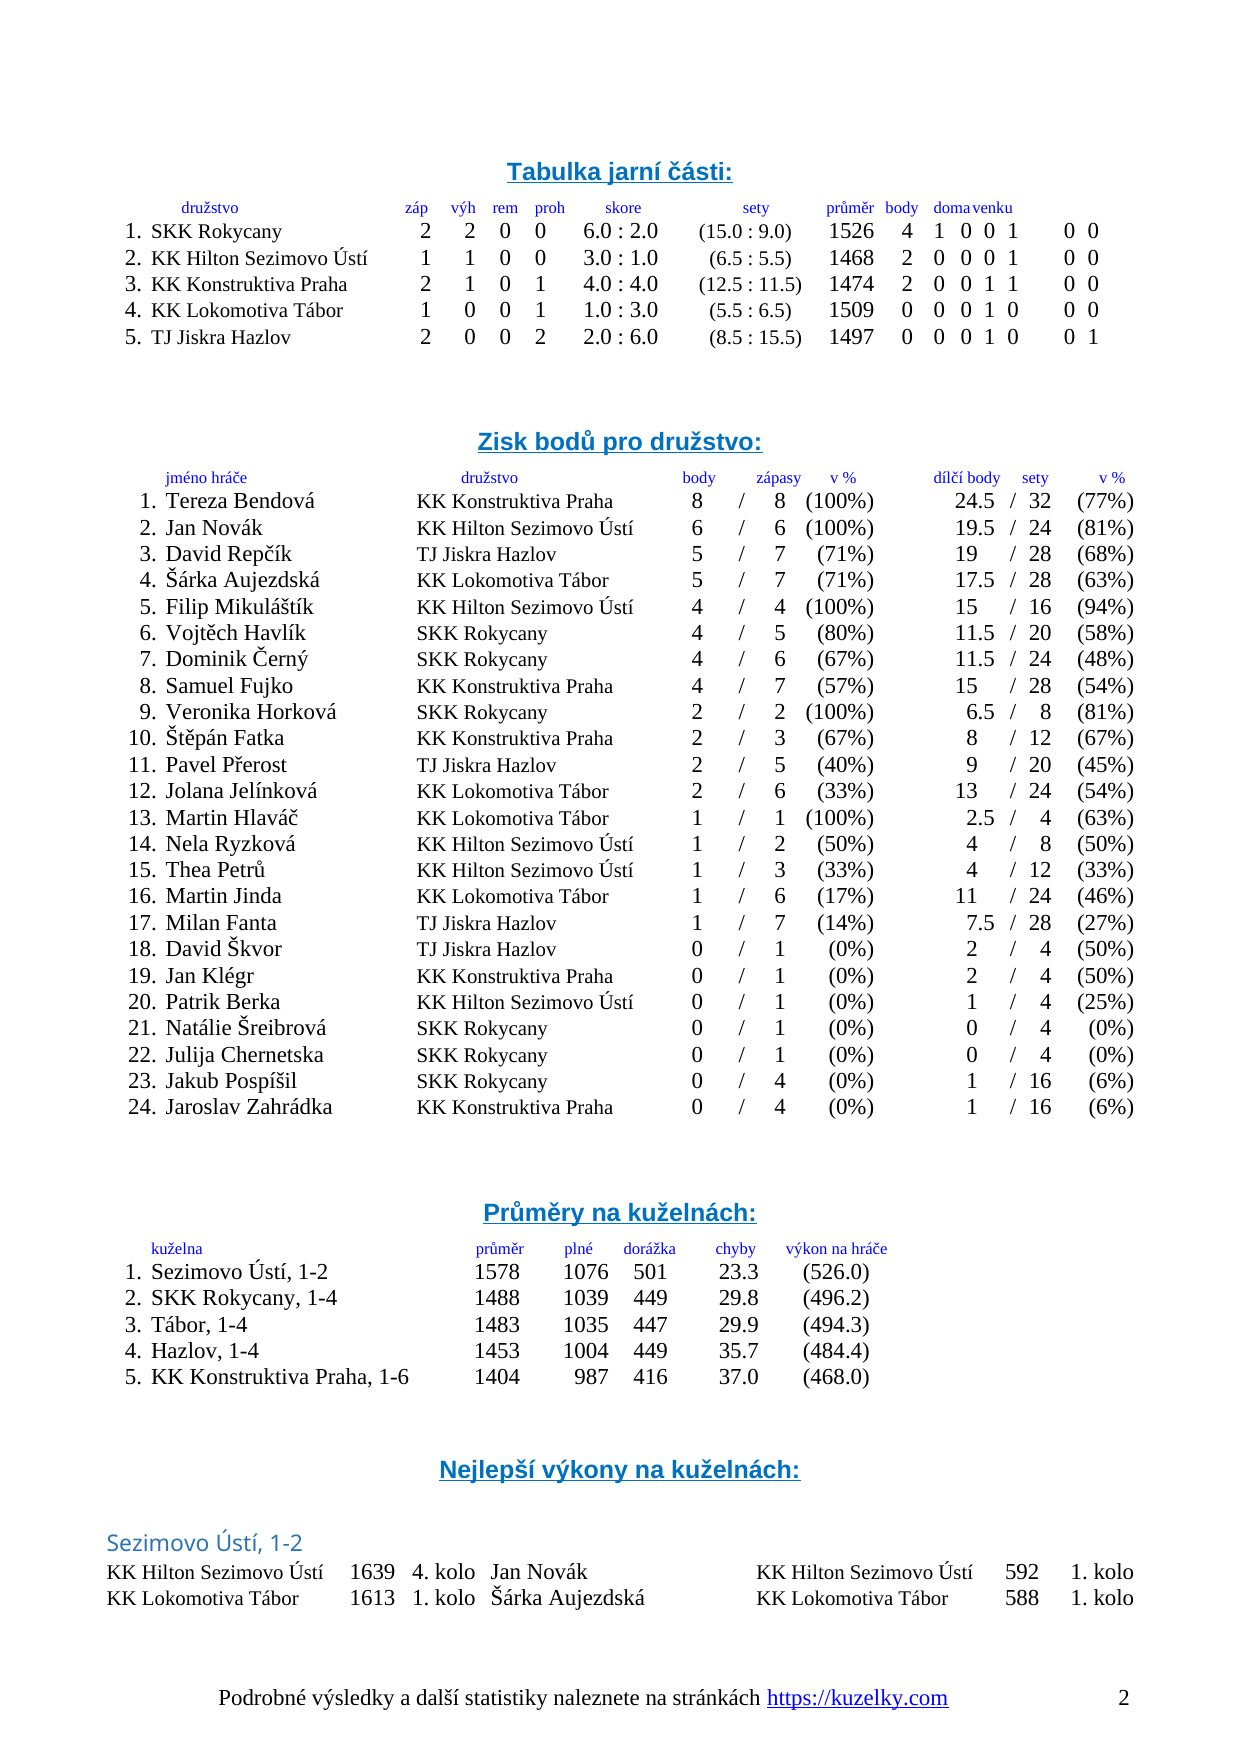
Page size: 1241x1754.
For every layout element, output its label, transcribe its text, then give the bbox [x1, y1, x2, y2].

text KK Hilton Sezimovo Ústí 1639 4. kolo Jan Novák KK Hilton Sezimovo Ústí 592 1. kolo [106, 1558, 1134, 1584]
text Průměry na kuželnách: [94, 1197, 1145, 1226]
text 1. Tereza Bendová KK Konstruktiva Praha 8 / 8 (100%) 24.5 / 32 (77%) [106, 487, 1134, 514]
text 2. KK Hilton Sezimovo Ústí 1 1 0 0 3.0 : 1.0 (6.5 : 5.5) 1468 2 0 0 0 1 0 0 [106, 244, 1134, 270]
text kuželna průměr plné dorážka chyby výkon na hráče [106, 1239, 1134, 1258]
text Nejlepší výkony na kuželnách: [94, 1455, 1145, 1484]
text 4. Šárka Aujezdská KK Lokomotiva Tábor 5 / 7 (71%) 17.5 / 28 (63%) [106, 566, 1134, 593]
text 24. Jaroslav Zahrádka KK Konstruktiva Praha 0 / 4 (0%) 1 / 16 (6%) [106, 1093, 1134, 1120]
text 3. David Repčík TJ Jiskra Hazlov 5 / 7 (71%) 19 / 28 (68%) [106, 540, 1134, 566]
text Zisk bodů pro družstvo: [94, 427, 1145, 456]
text 12. Jolana Jelínková KK Lokomotiva Tábor 2 / 6 (33%) 13 / 24 (54%) [106, 777, 1134, 803]
text 1. SKK Rokycany 2 2 0 0 6.0 : 2.0 (15.0 : 9.0) 1526 4 1 0 0 1 0 0 [106, 217, 1134, 244]
text 23. Jakub Pospíšil SKK Rokycany 0 / 4 (0%) 1 / 16 (6%) [106, 1067, 1134, 1093]
text 6. Vojtěch Havlík SKK Rokycany 4 / 5 (80%) 11.5 / 20 (58%) [106, 619, 1134, 645]
text 16. Martin Jinda KK Lokomotiva Tábor 1 / 6 (17%) 11 / 24 (46%) [106, 883, 1134, 909]
text 3. Tábor, 1-4 1483 1035 447 29.9 (494.3) [106, 1311, 1134, 1337]
text 14. Nela Ryzková KK Hilton Sezimovo Ústí 1 / 2 (50%) 4 / 8 (50%) [106, 830, 1134, 856]
text 11. Pavel Přerost TJ Jiskra Hazlov 2 / 5 (40%) 9 / 20 (45%) [106, 751, 1134, 777]
text KK Lokomotiva Tábor 1613 1. kolo Šárka Aujezdská KK Lokomotiva Tábor 588 1. kolo [106, 1584, 1134, 1611]
text 21. Natálie Šreibrová SKK Rokycany 0 / 1 (0%) 0 / 4 (0%) [106, 1014, 1134, 1041]
text 4. KK Lokomotiva Tábor 1 0 0 1 1.0 : 3.0 (5.5 : 6.5) 1509 0 0 0 1 0 0 0 [106, 296, 1134, 323]
text 5. TJ Jiskra Hazlov 2 0 0 2 2.0 : 6.0 (8.5 : 15.5) 1497 0 0 0 1 0 0 1 [106, 323, 1134, 349]
subtitle Sezimovo Ústí, 1-2 [106, 1527, 1134, 1558]
text 2. SKK Rokycany, 1-4 1488 1039 449 29.8 (496.2) [106, 1284, 1134, 1311]
text 20. Patrik Berka KK Hilton Sezimovo Ústí 0 / 1 (0%) 1 / 4 (25%) [106, 988, 1134, 1014]
text 15. Thea Petrů KK Hilton Sezimovo Ústí 1 / 3 (33%) 4 / 12 (33%) [106, 856, 1134, 883]
text Tabulka jarní části: [94, 157, 1145, 186]
text 10. Štěpán Fatka KK Konstruktiva Praha 2 / 3 (67%) 8 / 12 (67%) [106, 724, 1134, 751]
text jméno hráče družstvo body zápasy v % dílčí body sety v % [106, 468, 1134, 487]
text 2. Jan Novák KK Hilton Sezimovo Ústí 6 / 6 (100%) 19.5 / 24 (81%) [106, 514, 1134, 540]
text 8. Samuel Fujko KK Konstruktiva Praha 4 / 7 (57%) 15 / 28 (54%) [106, 672, 1134, 698]
text 22. Julija Chernetska SKK Rokycany 0 / 1 (0%) 0 / 4 (0%) [106, 1041, 1134, 1067]
text 5. KK Konstruktiva Praha, 1-6 1404 987 416 37.0 (468.0) [106, 1363, 1134, 1390]
text 18. David Škvor TJ Jiskra Hazlov 0 / 1 (0%) 2 / 4 (50%) [106, 935, 1134, 962]
text 3. KK Konstruktiva Praha 2 1 0 1 4.0 : 4.0 (12.5 : 11.5) 1474 2 0 0 1 1 0 0 [106, 270, 1134, 296]
text 5. Filip Mikuláštík KK Hilton Sezimovo Ústí 4 / 4 (100%) 15 / 16 (94%) [106, 593, 1134, 619]
text 7. Dominik Černý SKK Rokycany 4 / 6 (67%) 11.5 / 24 (48%) [106, 645, 1134, 672]
text 1. Sezimovo Ústí, 1-2 1578 1076 501 23.3 (526.0) [106, 1258, 1134, 1284]
text 19. Jan Klégr KK Konstruktiva Praha 0 / 1 (0%) 2 / 4 (50%) [106, 962, 1134, 988]
text 17. Milan Fanta TJ Jiskra Hazlov 1 / 7 (14%) 7.5 / 28 (27%) [106, 909, 1134, 935]
text 4. Hazlov, 1-4 1453 1004 449 35.7 (484.4) [106, 1337, 1134, 1363]
text družstvo záp výh rem proh skore sety průměr body doma venku [106, 198, 1134, 217]
text 9. Veronika Horková SKK Rokycany 2 / 2 (100%) 6.5 / 8 (81%) [106, 698, 1134, 724]
text 13. Martin Hlaváč KK Lokomotiva Tábor 1 / 1 (100%) 2.5 / 4 (63%) [106, 803, 1134, 830]
